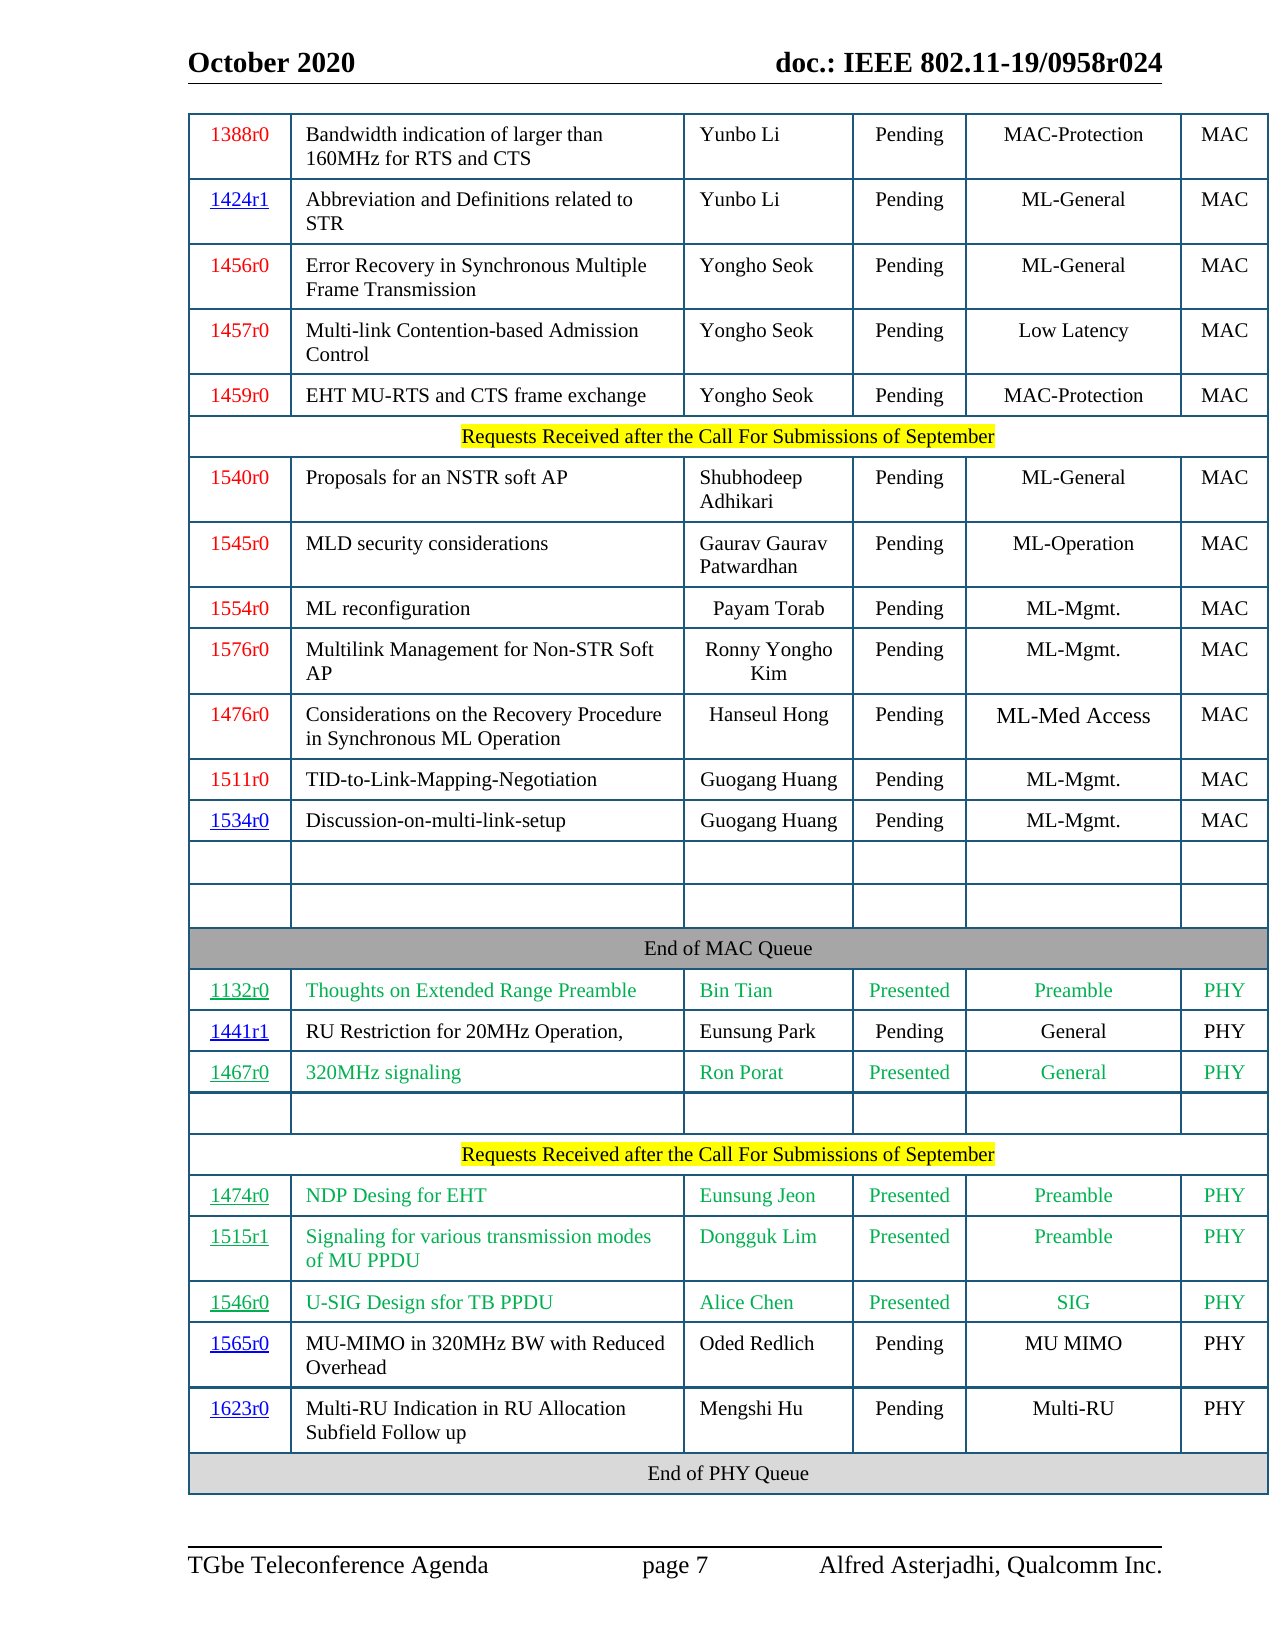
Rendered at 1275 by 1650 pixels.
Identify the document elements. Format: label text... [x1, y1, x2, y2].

table_cell Pending [854, 760, 965, 799]
table_cell Presented [854, 1282, 965, 1321]
table_cell Pending [854, 1389, 965, 1452]
table_cell ML-Mgmt. [967, 629, 1180, 692]
table_cell [967, 842, 1180, 883]
table_cell ML-General [967, 458, 1180, 521]
table_cell 1132r0 [190, 970, 290, 1009]
table_cell Multi-RU [967, 1389, 1180, 1452]
table_cell Pending [854, 310, 965, 373]
table_cell MU MIMO [967, 1323, 1180, 1386]
table_cell Gaurav Gaurav Patwardhan [685, 523, 852, 586]
table_cell Presented [854, 1052, 965, 1091]
table_cell [685, 1094, 852, 1132]
table_cell Mengshi Hu [685, 1389, 852, 1452]
table_cell Error Recovery in Synchronous Multiple Frame Transmission [292, 245, 683, 308]
table_cell Guogang Huang [685, 801, 852, 840]
table_cell [685, 885, 852, 927]
table_cell [1182, 842, 1267, 883]
table_cell [292, 885, 683, 927]
table_cell 1534r0 [190, 801, 290, 840]
table_cell [854, 842, 965, 883]
table_cell General [967, 1011, 1180, 1050]
table_cell MAC [1182, 115, 1267, 178]
table_cell Signaling for various transmission modes of MU PPDU [292, 1217, 683, 1280]
table_cell 1474r0 [190, 1176, 290, 1215]
table_cell MAC [1182, 760, 1267, 799]
table_cell [292, 1094, 683, 1132]
table_cell MAC [1182, 458, 1267, 521]
table_cell Presented [854, 970, 965, 1009]
table_cell 1459r0 [190, 375, 290, 414]
table_cell U-SIG Design sfor TB PPDU [292, 1282, 683, 1321]
table_cell Requests Received after the Call For Submissions of September [190, 1135, 1267, 1174]
table_cell PHY [1182, 1176, 1267, 1215]
table_cell Bandwidth indication of larger than 160MHz for RTS and CTS [292, 115, 683, 178]
table_cell MAC [1182, 245, 1267, 308]
table_cell RU Restriction for 20MHz Operation, [292, 1011, 683, 1050]
table_cell PHY [1182, 1052, 1267, 1091]
table_cell End of MAC Queue [190, 929, 1267, 968]
table_cell PHY [1182, 1282, 1267, 1321]
table_cell [190, 842, 290, 883]
table_cell Yunbo Li [685, 180, 852, 243]
table_cell PHY [1182, 1323, 1267, 1386]
table_cell Discussion-on-multi-link-setup [292, 801, 683, 840]
table_cell 1515r1 [190, 1217, 290, 1280]
table_cell 1424r1 [190, 180, 290, 243]
table_cell 1546r0 [190, 1282, 290, 1321]
table_cell 1441r1 [190, 1011, 290, 1050]
table_cell Yongho Seok [685, 245, 852, 308]
table_cell [190, 885, 290, 927]
table_cell 1456r0 [190, 245, 290, 308]
table_cell Pending [854, 375, 965, 414]
table_cell ML-General [967, 180, 1180, 243]
table_cell Proposals for an NSTR soft AP [292, 458, 683, 521]
table_cell 1623r0 [190, 1389, 290, 1452]
table_cell Hanseul Hong [685, 695, 852, 758]
table_cell Presented [854, 1176, 965, 1215]
table_cell Considerations on the Recovery Procedure in Synchronous ML Operation [292, 695, 683, 758]
table_cell MAC [1182, 695, 1267, 758]
table_cell Multilink Management for Non-STR Soft AP [292, 629, 683, 692]
table_cell Alice Chen [685, 1282, 852, 1321]
table_cell MAC [1182, 375, 1267, 414]
table_cell 1554r0 [190, 588, 290, 627]
table_cell Yongho Seok [685, 375, 852, 414]
table_cell MAC-Protection [967, 115, 1180, 178]
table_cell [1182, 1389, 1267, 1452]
table_cell 1565r0 [190, 1323, 290, 1386]
table_cell Preamble [967, 1176, 1180, 1215]
table_cell Payam Torab [685, 588, 852, 627]
table_cell Eunsung Jeon [685, 1176, 852, 1215]
table_cell 1511r0 [190, 760, 290, 799]
table_cell Shubhodeep Adhikari [685, 458, 852, 521]
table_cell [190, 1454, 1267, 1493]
table_cell General [967, 1052, 1180, 1091]
table_cell PHY [1182, 970, 1267, 1009]
table_cell Guogang Huang [685, 760, 852, 799]
table_cell 1467r0 [190, 1052, 290, 1091]
table_cell ML-Operation [967, 523, 1180, 586]
table_cell [292, 842, 683, 883]
table_cell MAC [1182, 801, 1267, 840]
table_cell Low Latency [967, 310, 1180, 373]
table_cell [967, 885, 1180, 927]
table_cell 320MHz signaling [292, 1052, 683, 1091]
table_cell Pending [854, 523, 965, 586]
table_cell Preamble [967, 1217, 1180, 1280]
table_cell Pending [854, 588, 965, 627]
table_cell Requests Received after the Call For Submissions of September [190, 417, 1267, 456]
table_cell Preamble [967, 970, 1180, 1009]
table_cell MAC-Protection [967, 375, 1180, 414]
table_cell [967, 1094, 1180, 1132]
table_cell [854, 885, 965, 927]
table_cell Eunsung Park [685, 1011, 852, 1050]
table_cell Pending [854, 1323, 965, 1386]
table_cell PHY [1182, 1011, 1267, 1050]
table_cell ML-General [967, 245, 1180, 308]
table_cell 1388r0 [190, 115, 290, 178]
table_cell Bin Tian [685, 970, 852, 1009]
table_cell [190, 1094, 290, 1132]
table_cell MAC [1182, 523, 1267, 586]
table_cell MAC [1182, 629, 1267, 692]
table_cell [854, 1094, 965, 1132]
table_cell Multi-link Contention-based Admission Control [292, 310, 683, 373]
table_cell ML-Med Access [967, 695, 1180, 758]
table_cell MAC [1182, 310, 1267, 373]
table_cell Pending [854, 801, 965, 840]
table_cell Pending [854, 629, 965, 692]
table_cell 1576r0 [190, 629, 290, 692]
table_cell [1182, 1094, 1267, 1132]
table_cell [685, 842, 852, 883]
table_cell Presented [854, 1217, 965, 1280]
table_cell Pending [854, 1011, 965, 1050]
table_cell Oded Redlich [685, 1323, 852, 1386]
table_cell [1182, 885, 1267, 927]
table_cell PHY [1182, 1217, 1267, 1280]
table_cell Yongho Seok [685, 310, 852, 373]
table_cell Pending [854, 695, 965, 758]
table_cell MU-MIMO in 320MHz BW with Reduced Overhead [292, 1323, 683, 1386]
table_cell EHT MU-RTS and CTS frame exchange [292, 375, 683, 414]
table_cell MAC [1182, 588, 1267, 627]
table_cell Yunbo Li [685, 115, 852, 178]
table_cell ML-Mgmt. [967, 588, 1180, 627]
table_cell 1545r0 [190, 523, 290, 586]
table_cell MLD security considerations [292, 523, 683, 586]
table_cell 1540r0 [190, 458, 290, 521]
table_cell Ronny Yongho Kim [685, 629, 852, 692]
table_cell 1476r0 [190, 695, 290, 758]
table_cell ML-Mgmt. [967, 760, 1180, 799]
table_cell Pending [854, 115, 965, 178]
table_cell Pending [854, 180, 965, 243]
table_cell NDP Desing for EHT [292, 1176, 683, 1215]
table_cell Pending [854, 245, 965, 308]
table_cell Ron Porat [685, 1052, 852, 1091]
table_cell Pending [854, 458, 965, 521]
table_cell Dongguk Lim [685, 1217, 852, 1280]
table_cell Abbreviation and Definitions related to STR [292, 180, 683, 243]
table_cell 1457r0 [190, 310, 290, 373]
table_cell SIG [967, 1282, 1180, 1321]
table_cell ML-Mgmt. [967, 801, 1180, 840]
table_cell Multi-RU Indication in RU Allocation Subfield Follow up [292, 1389, 683, 1452]
table_cell MAC [1182, 180, 1267, 243]
table_cell Thoughts on Extended Range Preamble [292, 970, 683, 1009]
table_cell ML reconfiguration [292, 588, 683, 627]
table_cell TID-to-Link-Mapping-Negotiation [292, 760, 683, 799]
